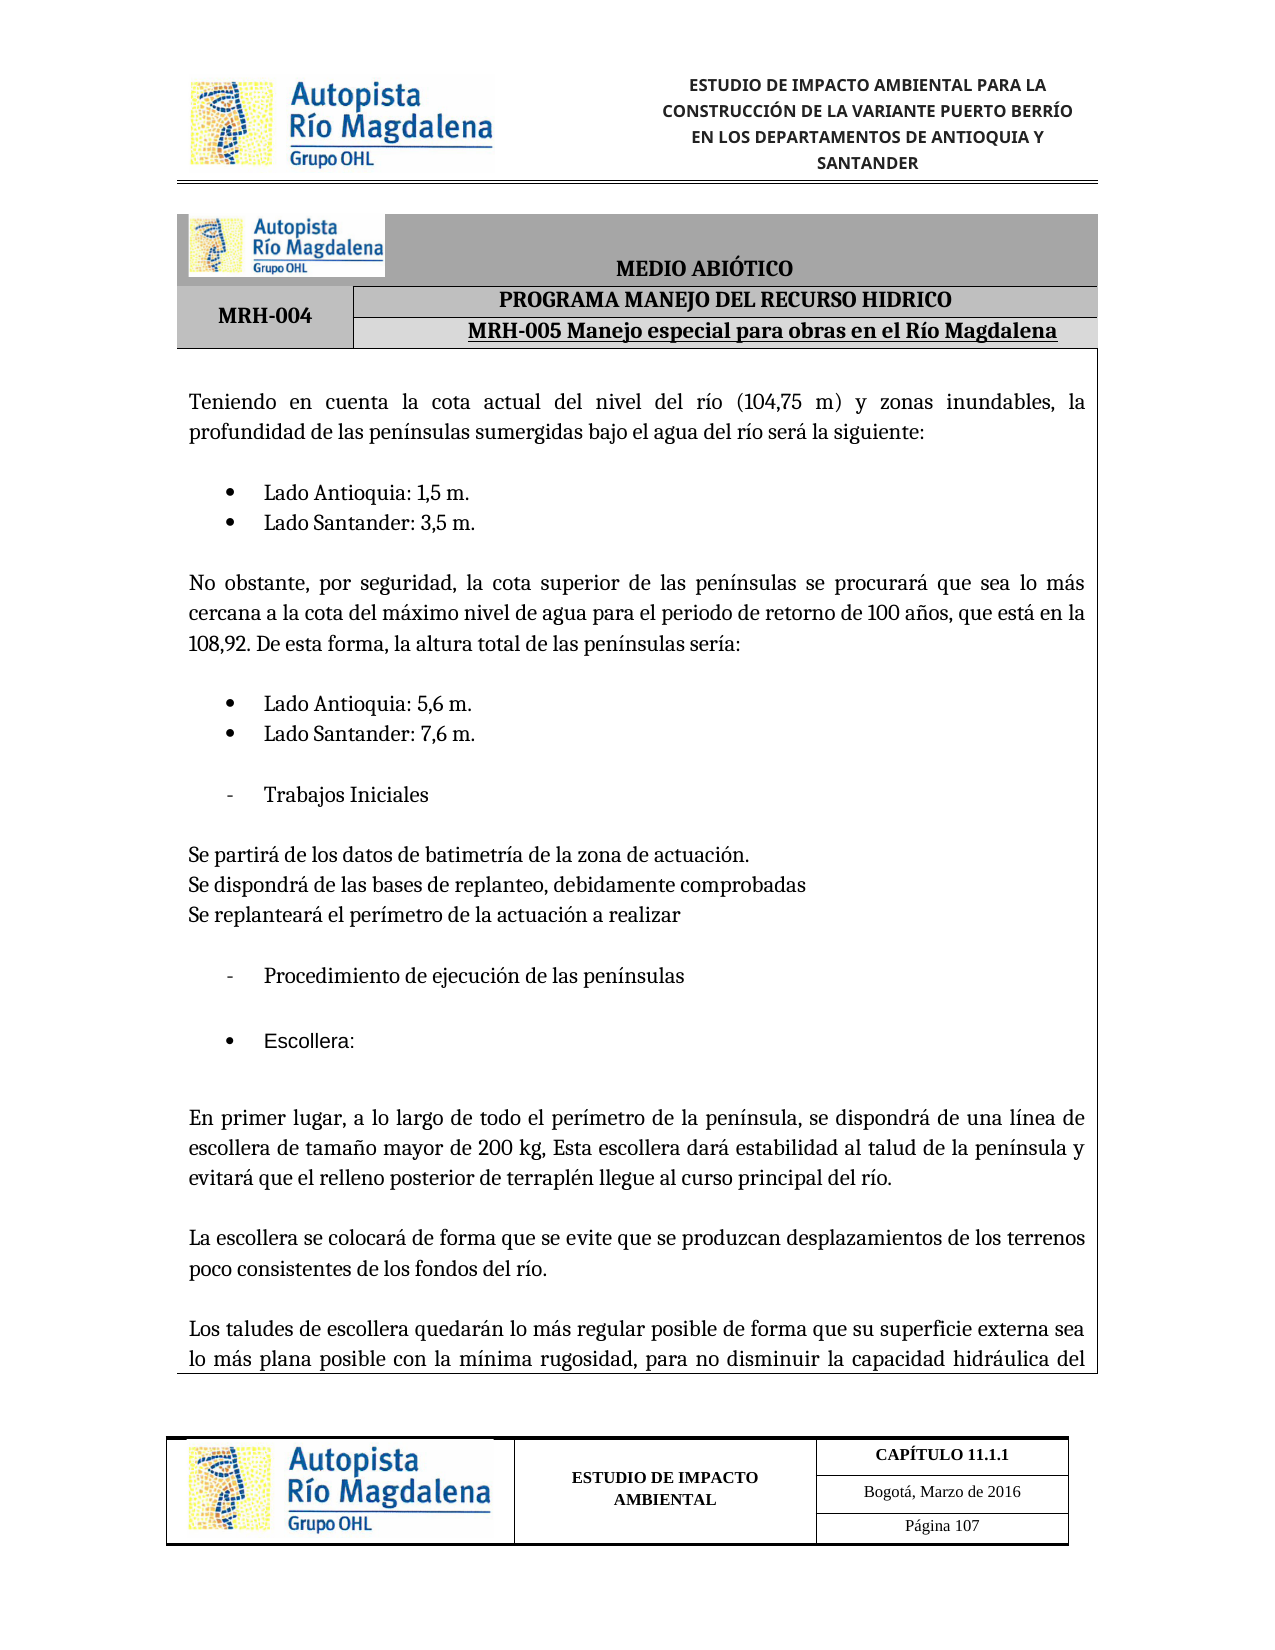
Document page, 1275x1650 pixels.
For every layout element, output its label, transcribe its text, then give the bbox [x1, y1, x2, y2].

picture [188, 213, 385, 277]
table_cell MRH-004 [177, 286, 353, 348]
table_header MEDIO ABIÓTICO [177, 214, 1098, 286]
picture [186, 1439, 494, 1538]
table_cell PROGRAMA MANEJO DEL RECURSO HIDRICO [354, 286, 1098, 317]
picture [188, 74, 496, 173]
table_cell MRH-005 Manejo especial para obras en el Río Magdalena [354, 317, 1098, 348]
